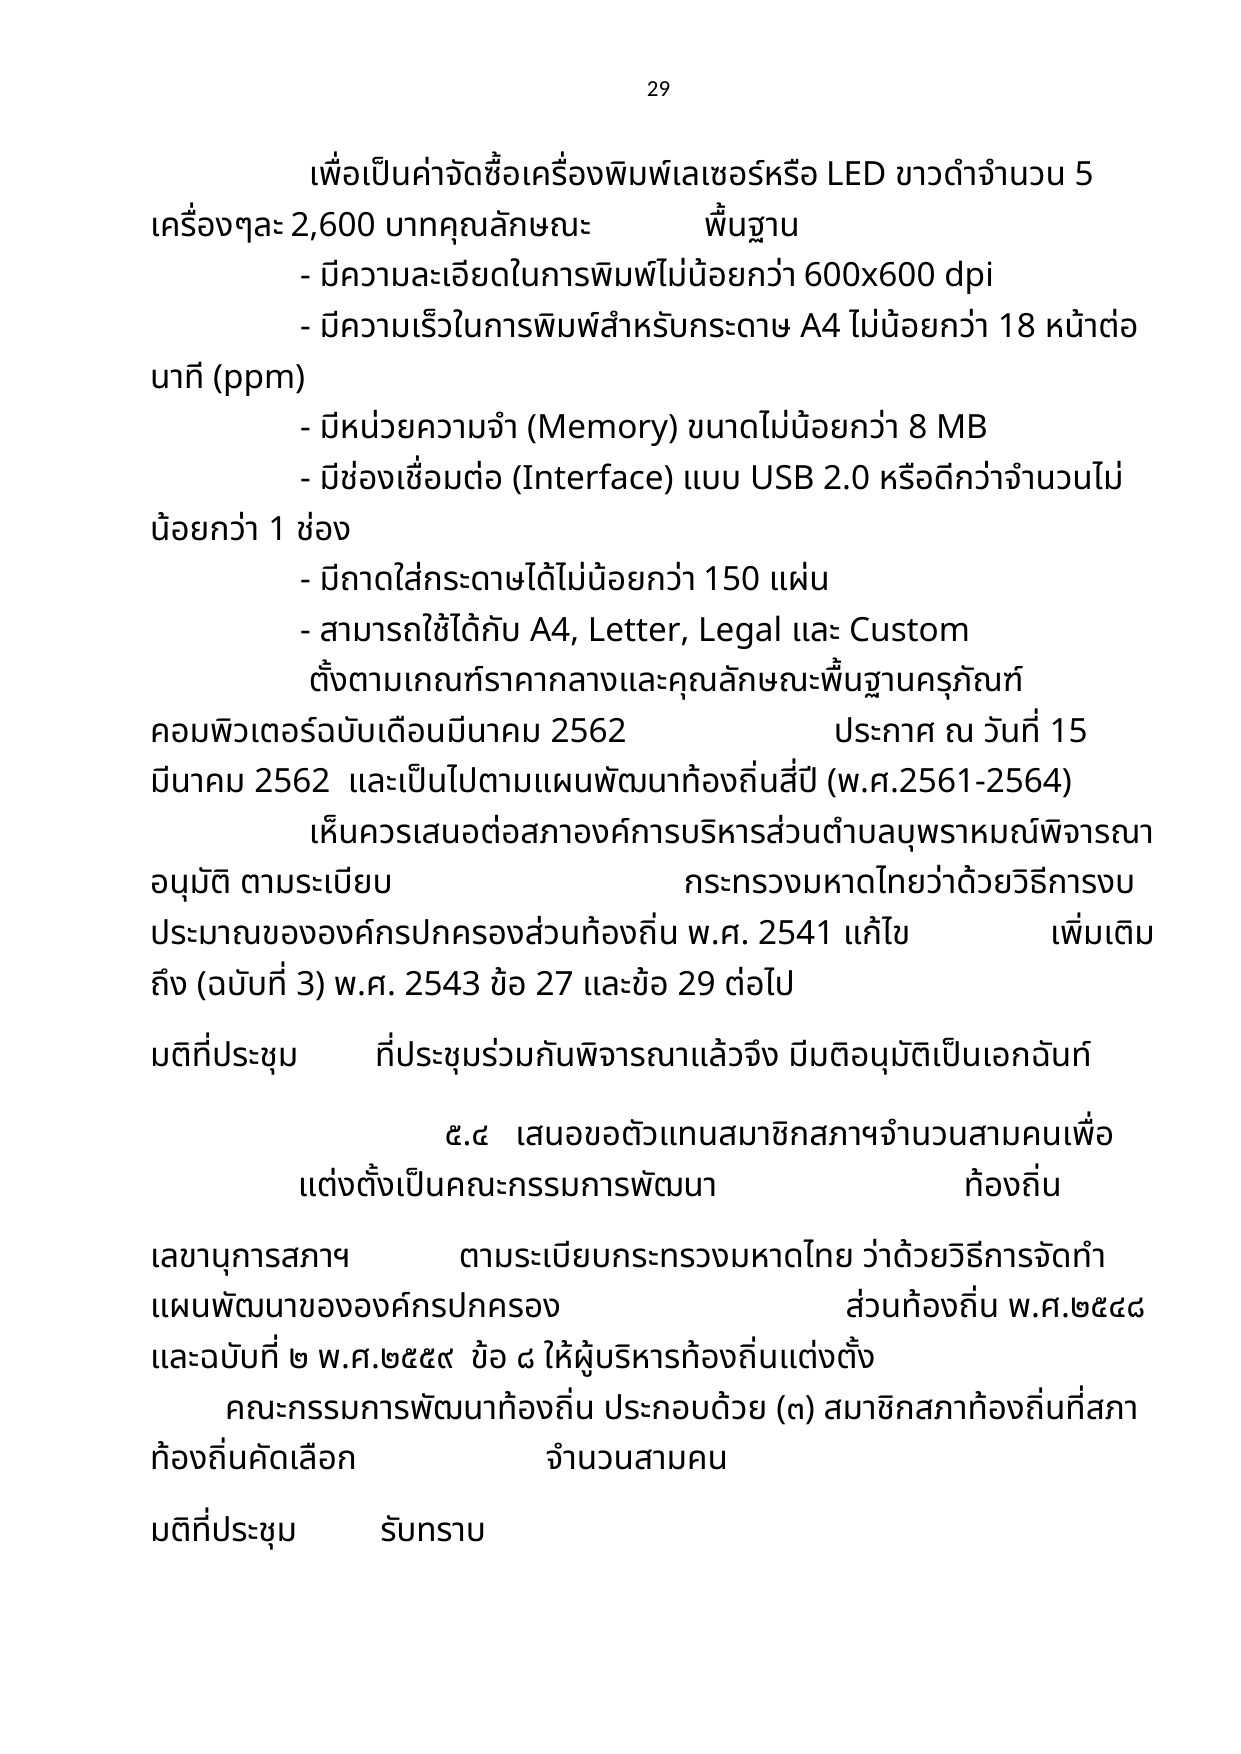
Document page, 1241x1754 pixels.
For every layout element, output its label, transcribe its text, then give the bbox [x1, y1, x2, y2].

text เลขานุการสภาฯ ตามระเบียบกระทรวงมหาดไทย ว่าด้วยวิธีการจัดทำแผนพัฒนาขององค์กรปกครอง ส่วนท้องถิ่น พ.ศ.๒๕๔๘ และฉบับที่ ๒ พ.ศ.๒๕๕๙ ข้อ ๘ ให้ผู้บริหารท้องถิ่นแต่งตั้ง คณะกรรมการพัฒนาท้องถิ่น ประกอบด้วย (๓) สมาชิกสภาท้องถิ่นที่สภาท้องถิ่นคัดเลือก จำนวนสามคน [150, 1232, 1167, 1485]
text เห็นควรเสนอต่อสภาองค์การบริหารส่วนตำบลบุพราหมณ์พิจารณาอนุมัติ ตามระเบียบ กระทรวงมหาดไทยว่าด้วยวิธีการงบประมาณขององค์กรปกครองส่วนท้องถิ่น พ.ศ. 2541 แก้ไข เพิ่มเติมถึง (ฉบับที่ 3) พ.ศ. 2543 ข้อ 27 และข้อ 29 ต่อไป [150, 808, 1167, 1010]
text - มีช่องเชื่อมต่อ (Interface) แบบ USB 2.0 หรือดีกว่าจำนวนไม่น้อยกว่า 1 ช่อง [150, 454, 1167, 555]
text - มีความละเอียดในการพิมพ์ไม่น้อยกว่า600x600 dpi [150, 251, 1167, 302]
text เพื่อเป็นค่าจัดซื้อเครื่องพิมพ์เลเซอร์หรือLED ขาวดำจำนวน 5 เครื่องๆละ2,600 บาทคุณลักษณะ พื้นฐาน [150, 150, 1167, 251]
text - มีความเร็วในการพิมพ์สำหรับกระดาษ A4 ไม่น้อยกว่า 18 หน้าต่อนาที (ppm) [150, 302, 1167, 403]
text ๕.๔ เสนอขอตัวแทนสมาชิกสภาฯจำนวนสามคนเพื่อแต่งตั้งเป็นคณะกรรมการพัฒนา ท้องถิ่น [150, 1110, 1167, 1211]
text มติที่ประชุม ที่ประชุมร่วมกันพิจารณาแล้วจึง มีมติอนุมัติเป็นเอกฉันท์ [150, 1031, 1169, 1081]
text มติที่ประชุม รับทราบ [150, 1506, 1167, 1556]
text - มีถาดใส่กระดาษได้ไม่น้อยกว่า150 แผ่น [150, 555, 1167, 606]
text ตั้งตามเกณฑ์ราคากลางและคุณลักษณะพื้นฐานครุภัณฑ์คอมพิวเตอร์ฉบับเดือนมีนาคม 2562 ประกาศ ณ วันที่ 15 มีนาคม 2562 และเป็นไปตามแผนพัฒนาท้องถิ่นสี่ปี (พ.ศ.2561-2564) [150, 656, 1167, 808]
text - สามารถใช้ได้กับ A4, Letter, Legal และ Custom [150, 606, 1167, 656]
text - มีหน่วยความจำ (Memory) ขนาดไม่น้อยกว่า 8 MB [150, 403, 1167, 454]
